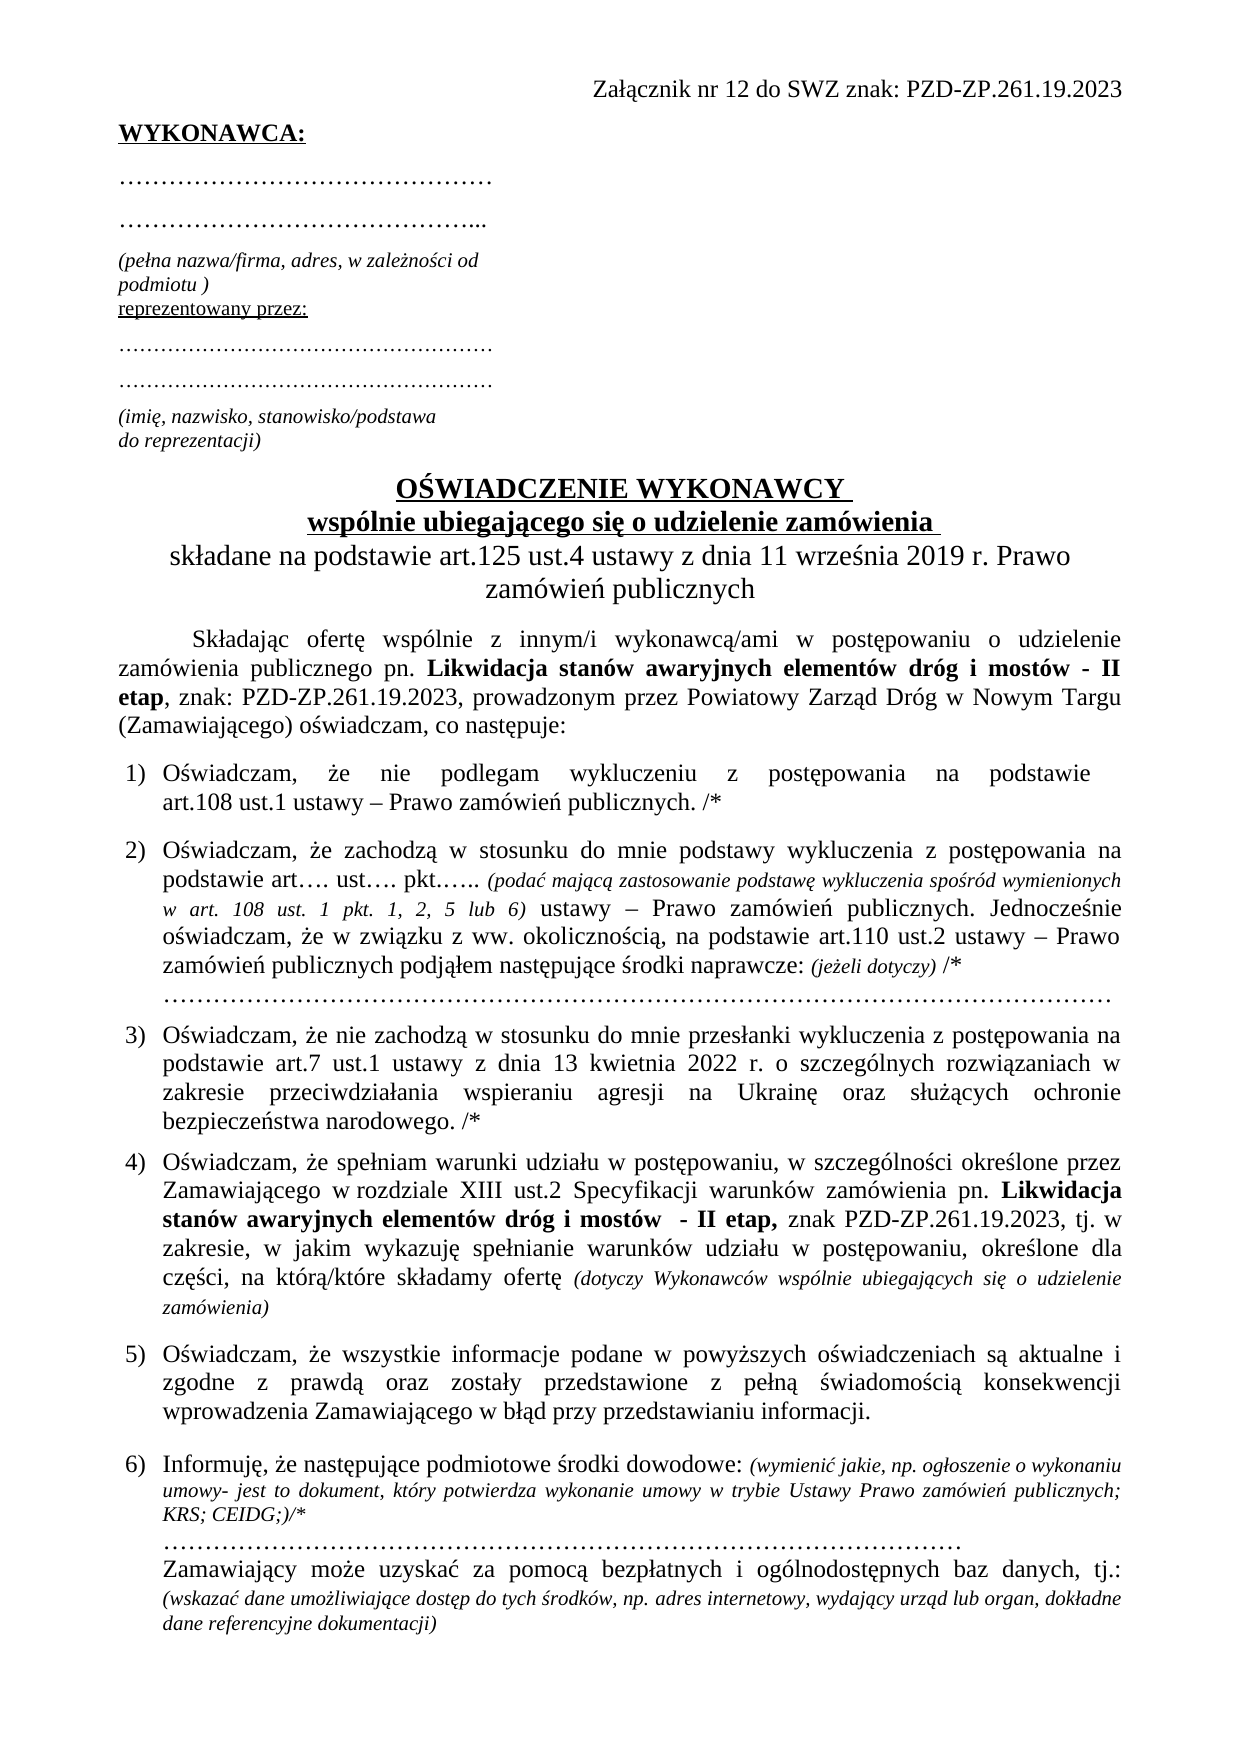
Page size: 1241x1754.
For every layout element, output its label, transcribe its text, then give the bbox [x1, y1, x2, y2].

text (pełna nazwa/firma, adres, w zależności od podmiotu ) [118, 247, 502, 296]
text WYKONAWCA: [118, 118, 1122, 147]
text wspólnie ubiegającego się o udzielenie zamówienia [118, 504, 1122, 538]
list Oświadczam, że nie zachodzą w stosunku do mnie przesłanki wykluczenia z postępowania na podstawie art.7 ust.1 ustawy z dnia 13 kwietnia 2022 r. o szczególnych rozwiązaniach w zakresie przeciwdziałania wspieraniu agresji na Ukrainę oraz służących ochronie bezpieczeństwa narodowego. /* [125, 1020, 1122, 1135]
text (imię, nazwisko, stanowisko/podstawa do reprezentacji) [118, 404, 502, 452]
text składane na podstawie art.125 ust.4 ustawy z dnia 11 września 2019 r. Prawo zamówień publicznych [118, 538, 1122, 605]
list Oświadczam, że nie podlegam wykluczeniu z postępowania na podstawie art.108 ust.1 ustawy – Prawo zamówień publicznych. /* [125, 758, 1122, 816]
list …………………………………………………………………………………… [162, 1526, 1122, 1554]
text ……………………………………………………………………………………………… [118, 332, 502, 392]
list Oświadczam, że spełniam warunki udziału w postępowaniu, w szczególności określone przez Zamawiającego w rozdziale XIII ust.2 Specyfikacji warunków zamówienia pn. Likwidacja stanów awaryjnych elementów dróg i mostów - II etap, znak PZD-ZP.261.19.2023, tj. w zakresie, w jakim wykazuję spełnianie warunków udziału w postępowaniu, określone dla części, na którą/które składamy ofertę (dotyczy Wykonawców wspólnie ubiegających się o udzielenie zamówienia) [125, 1147, 1122, 1319]
list Informuję, że następujące podmiotowe środki dowodowe: (wymienić jakie, np. ogłoszenie o wykonaniu umowy- jest to dokument, który potwierdza wykonanie umowy w trybie Ustawy Prawo zamówień publicznych; KRS; CEIDG;)/* [125, 1449, 1122, 1526]
list Zamawiający może uzyskać za pomocą bezpłatnych i ogólnodostępnych baz danych, tj.: (wskazać dane umożliwiające dostęp do tych środków, np. adres internetowy, wydający urząd lub organ, dokładne dane referencyjne dokumentacji) [162, 1554, 1122, 1635]
text Składając ofertę wspólnie z innym/i wykonawcą/ami w postępowaniu o udzielenie zamówienia publicznego pn. Likwidacja stanów awaryjnych elementów dróg i mostów - II etap, znak: PZD-ZP.261.19.2023, prowadzonym przez Powiatowy Zarząd Dróg w Nowym Targu (Zamawiającego) oświadczam, co następuje: [118, 624, 1122, 739]
list Oświadczam, że wszystkie informacje podane w powyższych oświadczeniach są aktualne i zgodne z prawdą oraz zostały przedstawione z pełną świadomością konsekwencji wprowadzenia Zamawiającego w błąd przy przedstawianiu informacji. [125, 1339, 1122, 1425]
text OŚWIADCZENIE WYKONAWCY [118, 471, 1122, 504]
text reprezentowany przez: [118, 296, 1122, 320]
list Oświadczam, że zachodzą w stosunku do mnie podstawy wykluczenia z postępowania na podstawie art…. ust…. pkt.….. (podać mającą zastosowanie podstawę wykluczenia spośród wymienionych w art. 108 ust. 1 pkt. 1, 2, 5 lub 6) ustawy – Prawo zamówień publicznych. Jednocześnie oświadczam, że w związku z ww. okolicznością, na podstawie art.110 ust.2 ustawy – Prawo zamówień publicznych podjąłem następujące środki naprawcze: (jeżeli dotyczy) /* [125, 835, 1122, 979]
list …………………………………………………………………………………………………… [162, 979, 1122, 1008]
text ……………………………………………………………………………... [118, 161, 502, 233]
